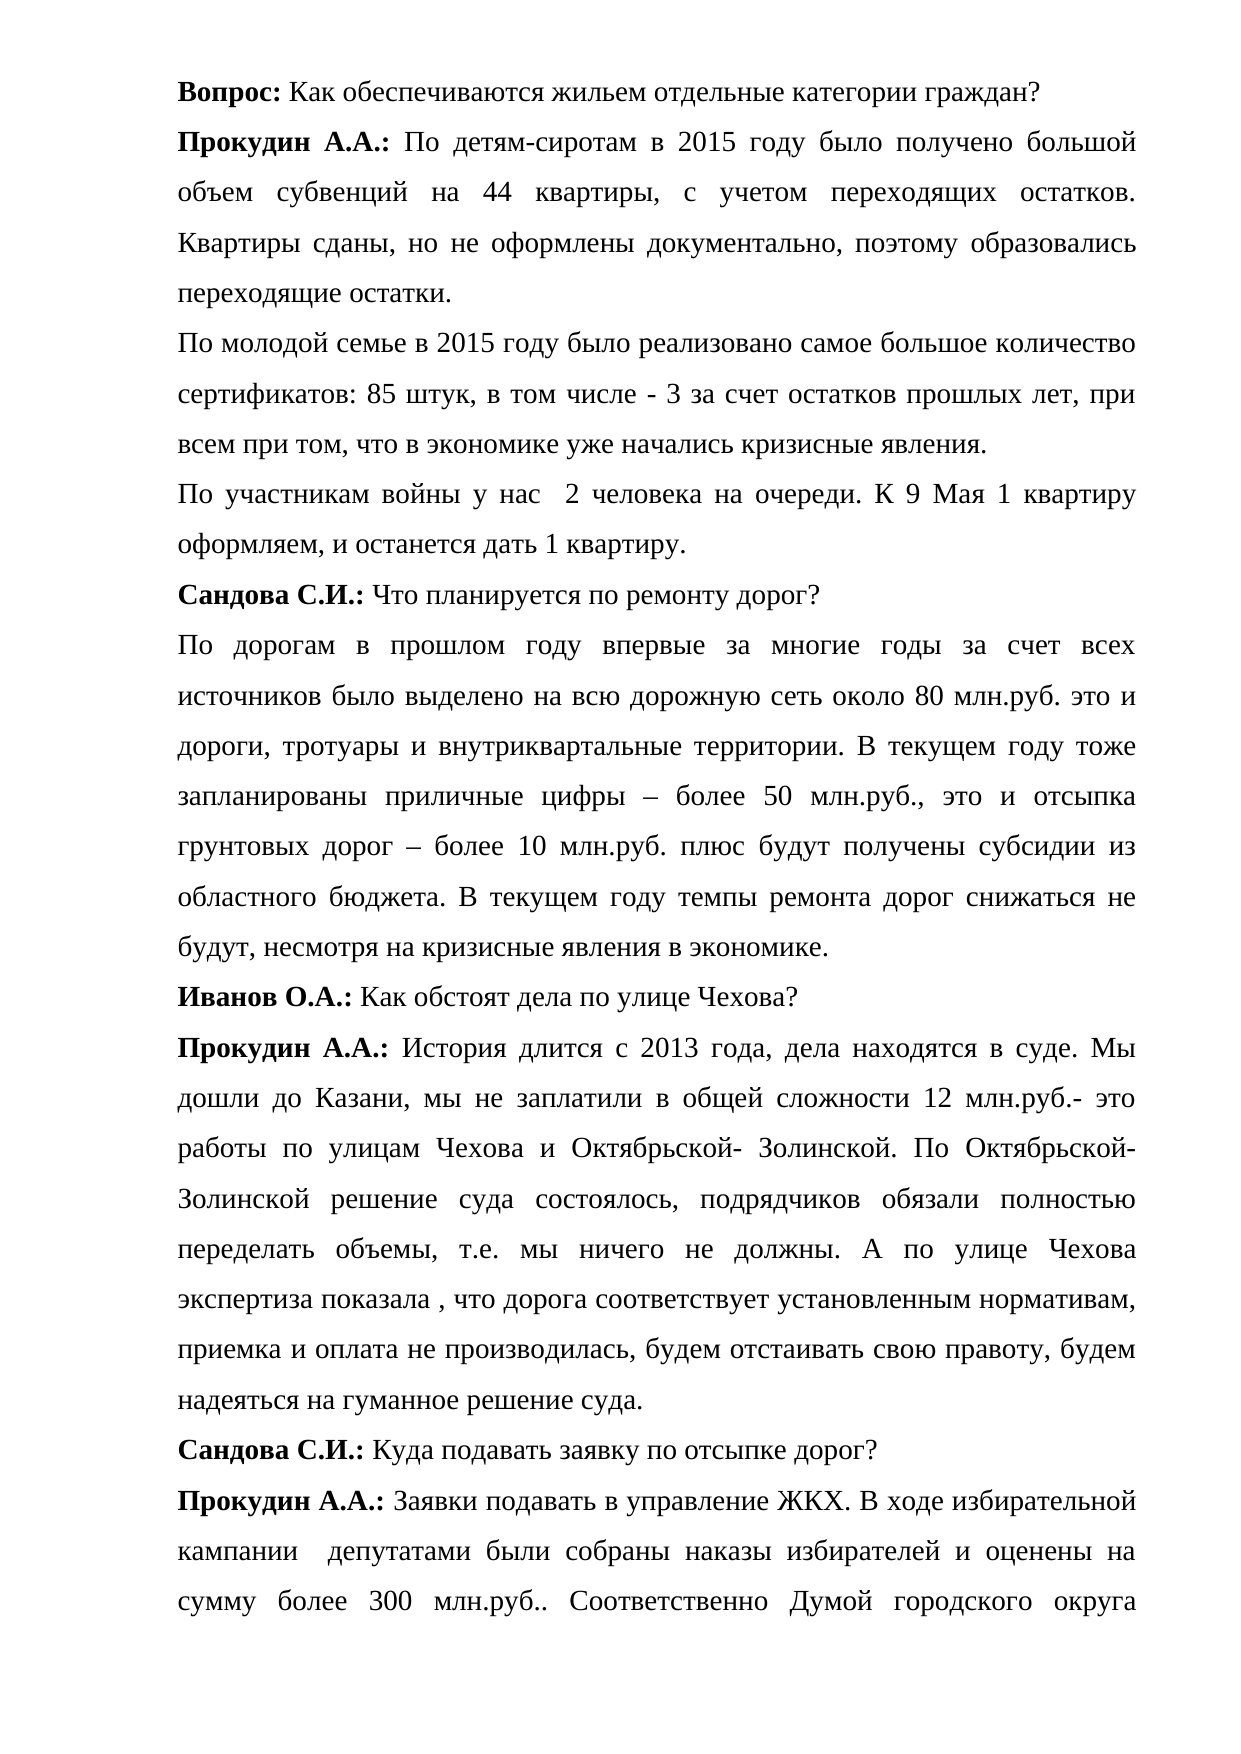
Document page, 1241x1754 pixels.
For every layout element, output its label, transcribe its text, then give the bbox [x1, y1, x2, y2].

text Сандова С.И.: Куда подавать заявку по отсыпке дорог? [177, 1432, 1137, 1466]
text Вопрос: Как обеспечиваются жильем отдельные категории граждан? [177, 74, 1137, 107]
text Иванов О.А.: Как обстоят дела по улице Чехова? [177, 979, 1137, 1013]
text Прокудин А.А.: История длится с 2013 года, дела находятся в суде. Мы дошли до Казани, мы не заплатили в общей сложности 12 млн.руб.- это работы по улицам Чехова и Октябрьской- Золинской. По Октябрьской- Золинской решение суда состоялось, подрядчиков обязали полностью переделать объемы, т.е. мы ничего не должны. А по улице Чехова экспертиза показала , что дорога соответствует установленным нормативам, приемка и оплата не производилась, будем отстаивать свою правоту, будем надеяться на гуманное решение суда. [177, 1030, 1137, 1416]
text По молодой семье в 2015 году было реализовано самое большое количество сертификатов: 85 штук, в том числе - 3 за счет остатков прошлых лет, при всем при том, что в экономике уже начались кризисные явления. [177, 325, 1137, 459]
text Сандова С.И.: Что планируется по ремонту дорог? [177, 577, 1137, 611]
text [177, 1483, 1137, 1617]
text По дорогам в прошлом году впервые за многие годы за счет всех источников было выделено на всю дорожную сеть около 80 млн.руб. это и дороги, тротуары и внутриквартальные территории. В текущем году тоже запланированы приличные цифры – более 50 млн.руб., это и отсыпка грунтовых дорог – более 10 млн.руб. плюс будут получены субсидии из областного бюджета. В текущем году темпы ремонта дорог снижаться не будут, несмотря на кризисные явления в экономике. [177, 627, 1137, 963]
text Прокудин А.А.: По детям-сиротам в 2015 году было получено большой объем субвенций на 44 квартиры, с учетом переходящих остатков. Квартиры сданы, но не оформлены документально, поэтому образовались переходящие остатки. [177, 124, 1137, 309]
text По участникам войны у нас 2 человека на очереди. К 9 Мая 1 квартиру оформляем, и останется дать 1 квартиру. [177, 476, 1137, 560]
